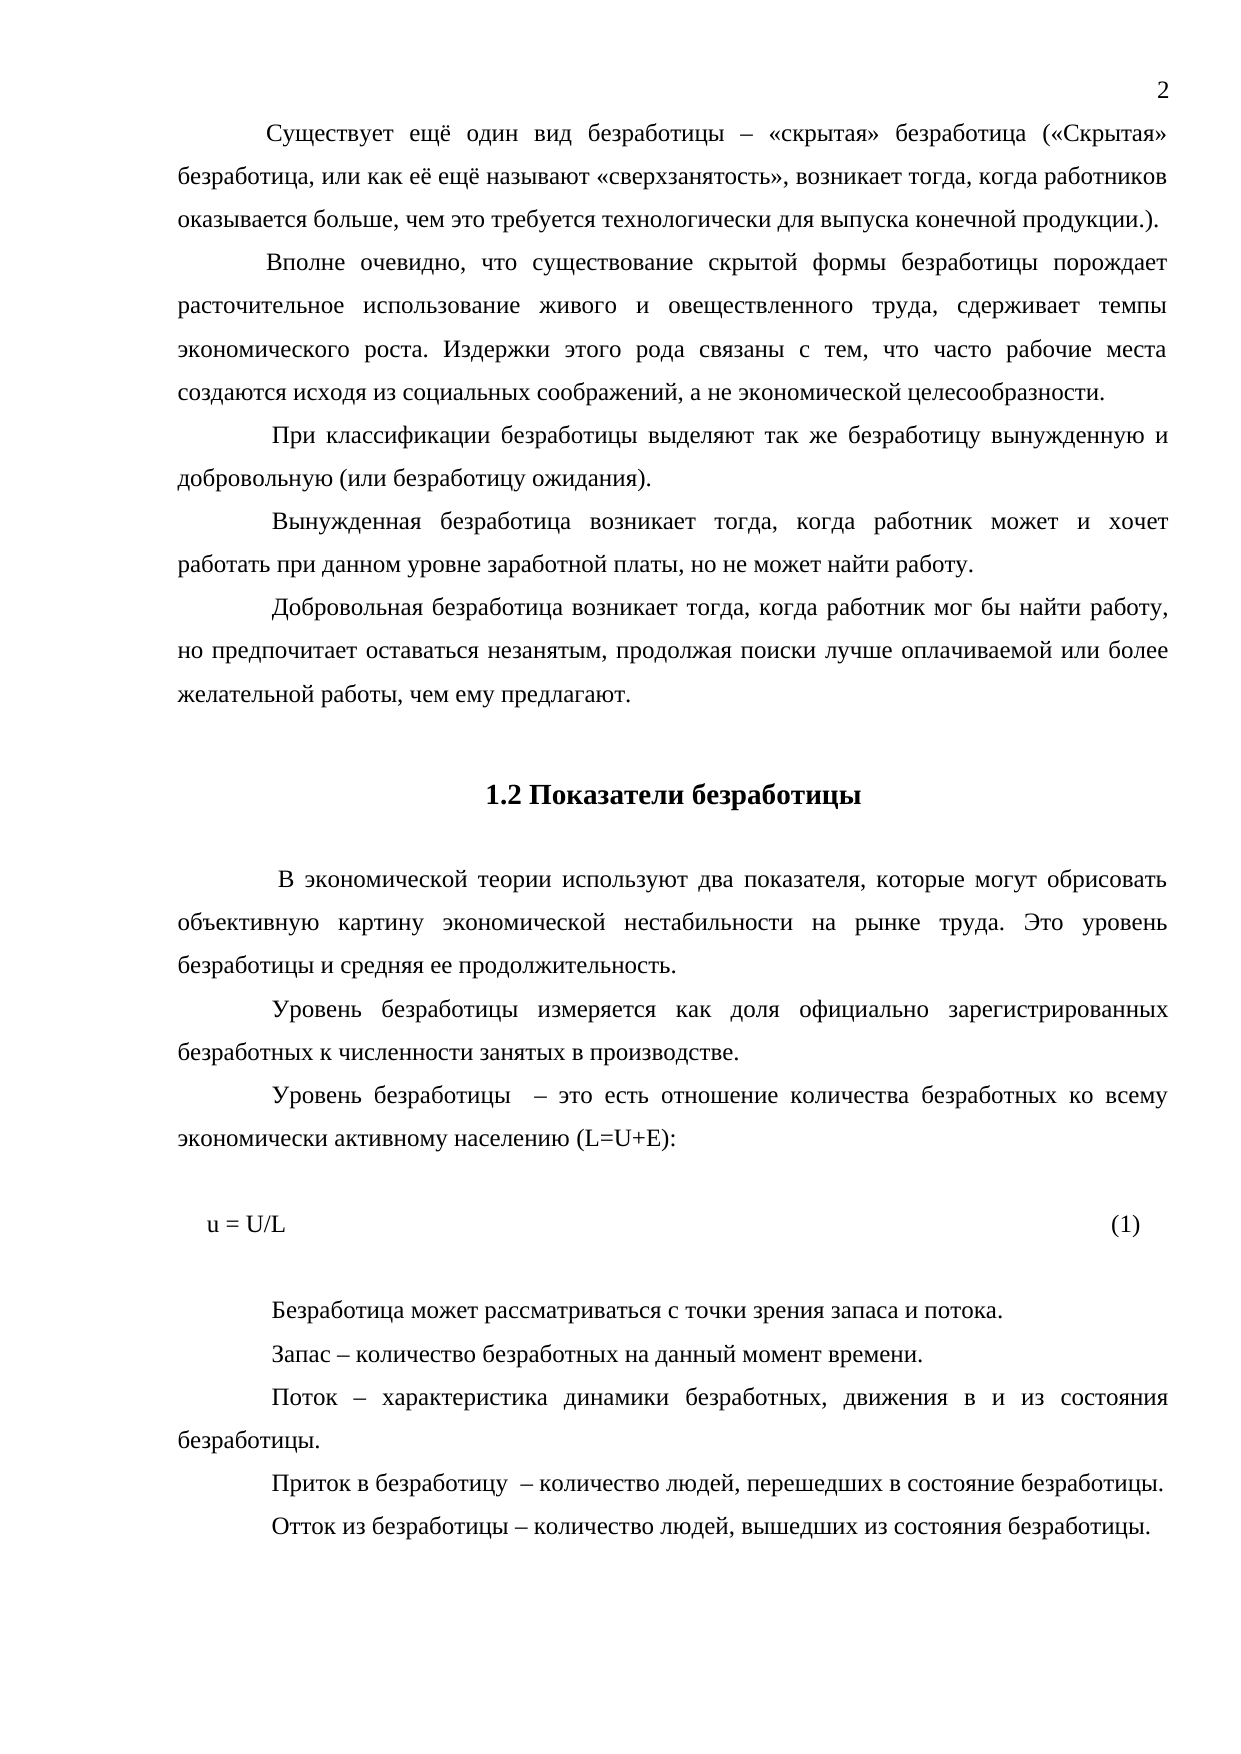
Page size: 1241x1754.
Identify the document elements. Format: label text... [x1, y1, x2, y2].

text Отток из безработицы – количество людей, вышедших из состояния безработицы. [177, 1511, 1169, 1540]
text Запас – количество безработных на данный момент времени. [177, 1339, 1169, 1367]
text Поток – характеристика динамики безработных, движения в и из состояния безработицы. [177, 1382, 1169, 1454]
text При классификации безработицы выделяют так же безработицу вынужденную и добровольную (или безработицу ожидания). [177, 420, 1169, 492]
text Вполне очевидно, что существование скрытой формы безработицы порождает расточительное использование живого и овеществленного труда, сдерживает темпы экономического роста. Издержки этого рода связаны с тем, что часто рабочие места создаются исходя из социальных соображений, а не экономической целесообразности. [177, 247, 1168, 406]
text Уровень безработицы – это есть отношение количества безработных ко всему экономически активному населению (L=U+E): [177, 1080, 1169, 1152]
text Уровень безработицы измеряется как доля официально зарегистрированных безработных к численности занятых в производстве. [177, 994, 1169, 1066]
subtitle 1.2 Показатели безработицы [177, 777, 1169, 811]
text Приток в безработицу – количество людей, перешедших в состояние безработицы. [177, 1468, 1169, 1497]
text Добровольная безработица возникает тогда, когда работник мог бы найти работу, но предпочитает оставаться незанятым, продолжая поиски лучше оплачиваемой или более желательной работы, чем ему предлагают. [177, 592, 1169, 707]
text u = U/L (1) [177, 1209, 1169, 1238]
text Безработица может рассматриваться с точки зрения запаса и потока. [177, 1296, 1169, 1324]
text В экономической теории используют два показателя, которые могут обрисовать объективную картину экономической нестабильности на рынке труда. Это уровень безработицы и средняя ее продолжительность. [177, 864, 1168, 979]
text Существует ещё один вид безработицы – «скрытая» безработица («Скрытая» безработица, или как её ещё называют «сверхзанятость», возникает тогда, когда работников оказывается больше, чем это требуется технологически для выпуска конечной продукции.). [177, 118, 1168, 233]
text Вынужденная безработица возникает тогда, когда работник может и хочет работать при данном уровне заработной платы, но не может найти работу. [177, 506, 1169, 578]
